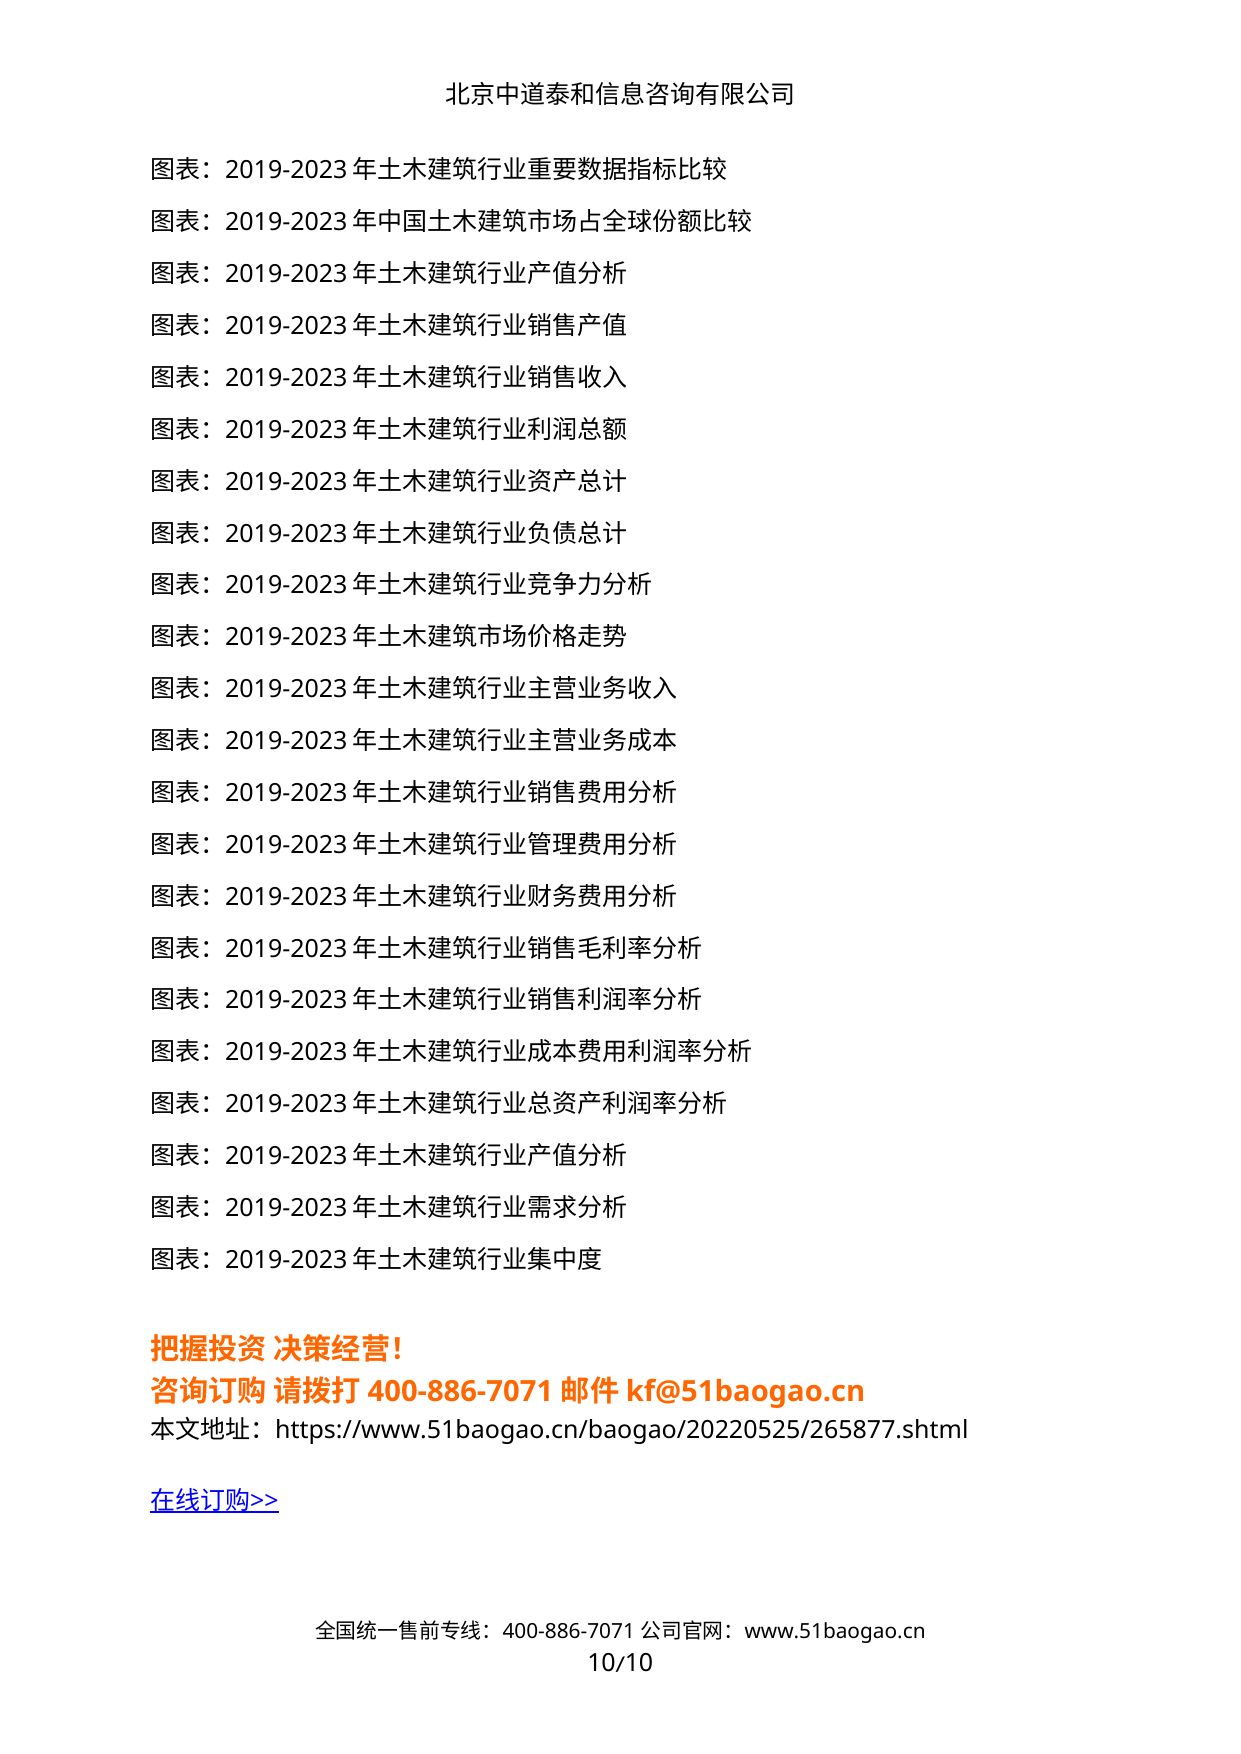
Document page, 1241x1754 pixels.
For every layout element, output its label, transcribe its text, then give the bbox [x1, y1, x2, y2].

text 图表：2019-2023年土木建筑行业销售利润率分析 [150, 980, 1090, 1016]
text 图表：2019-2023年土木建筑行业销售产值 [150, 306, 1090, 342]
text 把握投资 决策经营！咨询订购 请拨打 400-886-7071 邮件 kf@51baogao.cn本文地址：https://www.51baogao.cn/baogao/20220525/265877.shtml [150, 1291, 1090, 1446]
text 图表：2019-2023年土木建筑行业利润总额 [150, 409, 1090, 446]
text 图表：2019-2023年土木建筑行业产值分析 [150, 254, 1090, 290]
text 图表：2019-2023年土木建筑行业财务费用分析 [150, 876, 1090, 912]
text 图表：2019-2023年土木建筑行业需求分析 [150, 1187, 1090, 1224]
text 图表：2019-2023年土木建筑行业主营业务收入 [150, 669, 1090, 705]
text 图表：2019-2023年土木建筑行业管理费用分析 [150, 824, 1090, 861]
text 图表：2019-2023年中国土木建筑市场占全球份额比较 [150, 202, 1090, 238]
text 图表：2019-2023年土木建筑行业竞争力分析 [150, 565, 1090, 601]
text 图表：2019-2023年土木建筑行业成本费用利润率分析 [150, 1032, 1090, 1068]
text 在线订购>> [150, 1446, 1090, 1517]
text 图表：2019-2023年土木建筑行业主营业务成本 [150, 721, 1090, 757]
text 图表：2019-2023年土木建筑行业总资产利润率分析 [150, 1084, 1090, 1120]
text 图表：2019-2023年土木建筑行业重要数据指标比较 [150, 150, 1090, 186]
text 图表：2019-2023年土木建筑行业资产总计 [150, 461, 1090, 497]
text 图表：2019-2023年土木建筑行业销售费用分析 [150, 772, 1090, 809]
text 图表：2019-2023年土木建筑行业产值分析 [150, 1136, 1090, 1172]
text 图表：2019-2023年土木建筑行业销售毛利率分析 [150, 928, 1090, 964]
text 图表：2019-2023年土木建筑行业销售收入 [150, 357, 1090, 394]
text 图表：2019-2023年土木建筑行业负债总计 [150, 513, 1090, 549]
text 图表：2019-2023年土木建筑市场价格走势 [150, 617, 1090, 653]
text 图表：2019-2023年土木建筑行业集中度 [150, 1239, 1090, 1276]
